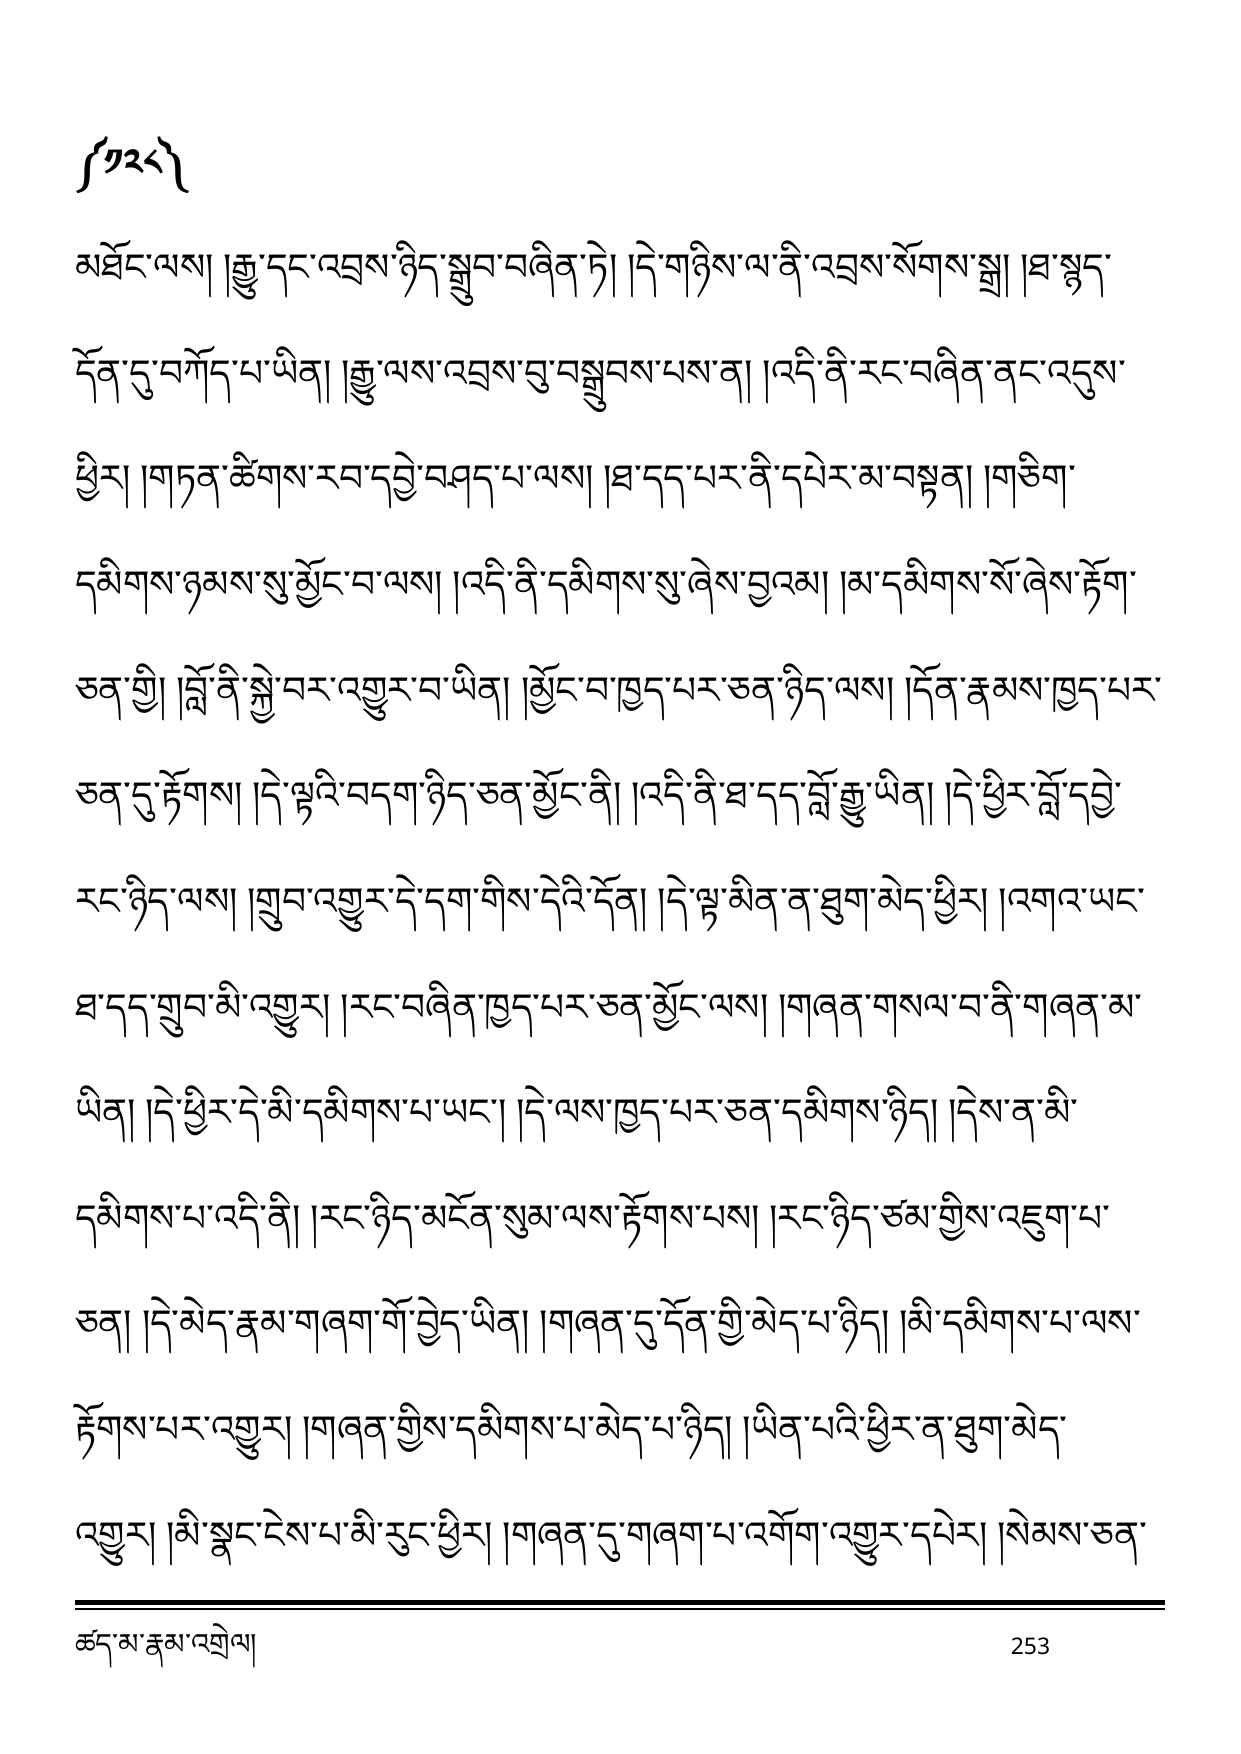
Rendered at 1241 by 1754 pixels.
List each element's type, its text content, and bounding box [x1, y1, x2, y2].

text ༼༡༢༨༽ [75, 120, 1165, 226]
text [75, 226, 1165, 1599]
